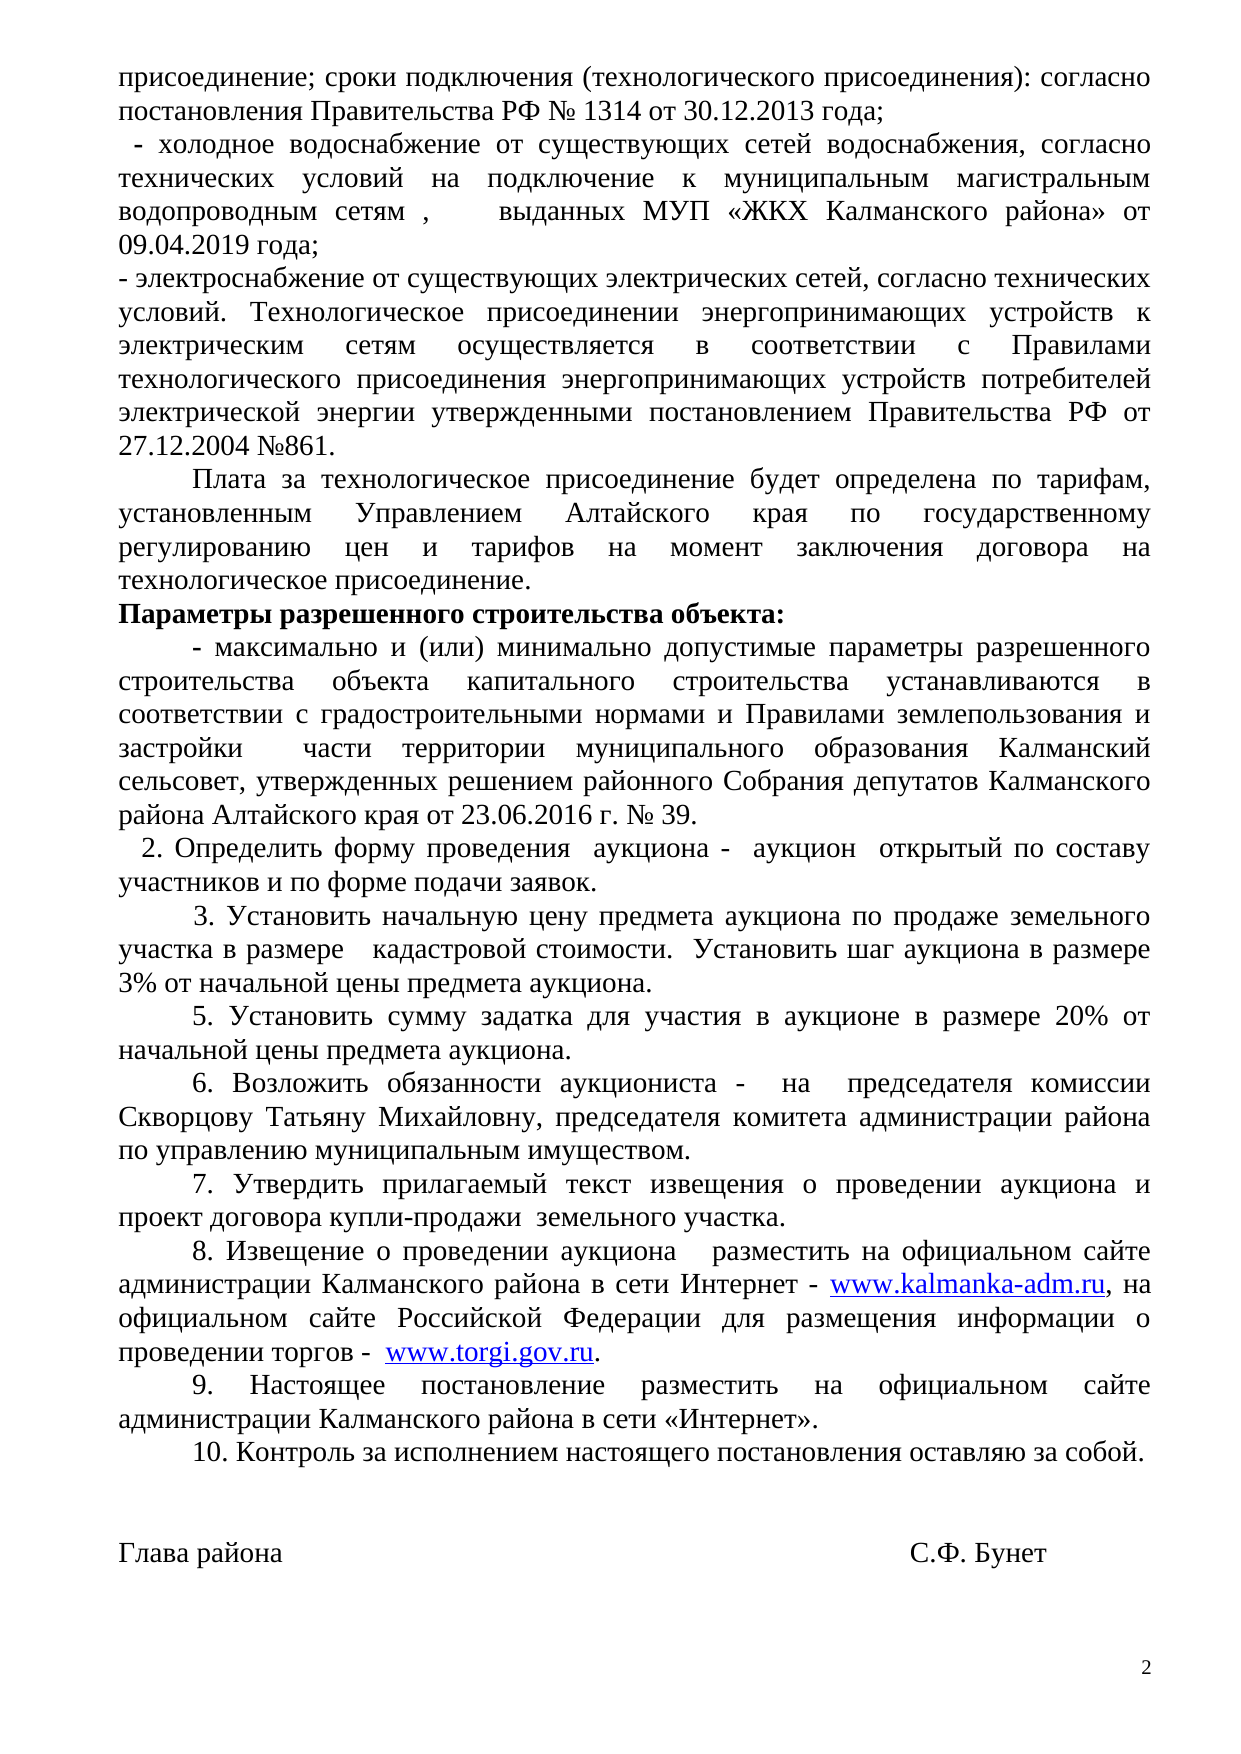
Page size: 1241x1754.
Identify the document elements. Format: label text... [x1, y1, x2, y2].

text - холодное водоснабжение от существующих сетей водоснабжения, согласно технических условий на подключение к муниципальным магистральным водопроводным сетям , выданных МУП «ЖКХ Калманского района» от 09.04.2019 года; [118, 126, 1152, 260]
text 5. Установить сумму задатка для участия в аукционе в размере 20% от начальной цены предмета аукциона. [118, 998, 1152, 1065]
text 9. Настоящее постановление разместить на официальном сайте администрации Калманского района в сети «Интернет». [118, 1367, 1152, 1434]
text 6. Возложить обязанности аукциониста - на председателя комиссии Скворцову Татьяну Михайловну, председателя комитета администрации района по управлению муниципальным имуществом. [118, 1065, 1152, 1166]
title Глава района С.Ф. Бунет [118, 1535, 1152, 1568]
text 2. Определить форму проведения аукциона - аукцион открытый по составу участников и по форме подачи заявок. [118, 831, 1152, 898]
text Плата за технологическое присоединение будет определена по тарифам, установленным Управлением Алтайского края по государственному регулированию цен и тарифов на момент заключения договора на технологическое присоединение. [118, 462, 1152, 596]
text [118, 59, 1152, 126]
text - максимально и (или) минимально допустимые параметры разрешенного строительства объекта капитального строительства устанавливаются в соответствии с градостроительными нормами и Правилами землепользования и застройки части территории муниципального образования Калманский сельсовет, утвержденных решением районного Собрания депутатов Калманского района Алтайского края от 23.06.2016 г. № 39. [118, 629, 1152, 831]
text - электроснабжение от существующих электрических сетей, согласно технических условий. Технологическое присоединении энергопринимающих устройств к электрическим сетям осуществляется в соответствии с Правилами технологического присоединения энергопринимающих устройств потребителей электрической энергии утвержденными постановлением Правительства РФ от 27.12.2004 №861. [118, 260, 1152, 462]
text Параметры разрешенного строительства объекта: [118, 596, 1152, 629]
text 8. Извещение о проведении аукциона разместить на официальном сайте администрации Калманского района в сети Интернет - www.kalmanka-adm.ru, на официальном сайте Российской Федерации для размещения информации о проведении торгов - www.torgi.gov.ru. [118, 1233, 1152, 1367]
text 10. Контроль за исполнением настоящего постановления оставляю за собой. [118, 1434, 1152, 1468]
text 3. Установить начальную цену предмета аукциона по продаже земельного участка в размере кадастровой стоимости. Установить шаг аукциона в размере 3% от начальной цены предмета аукциона. [118, 898, 1152, 998]
text 7. Утвердить прилагаемый текст извещения о проведении аукциона и проект договора купли-продажи земельного участка. [118, 1166, 1152, 1233]
